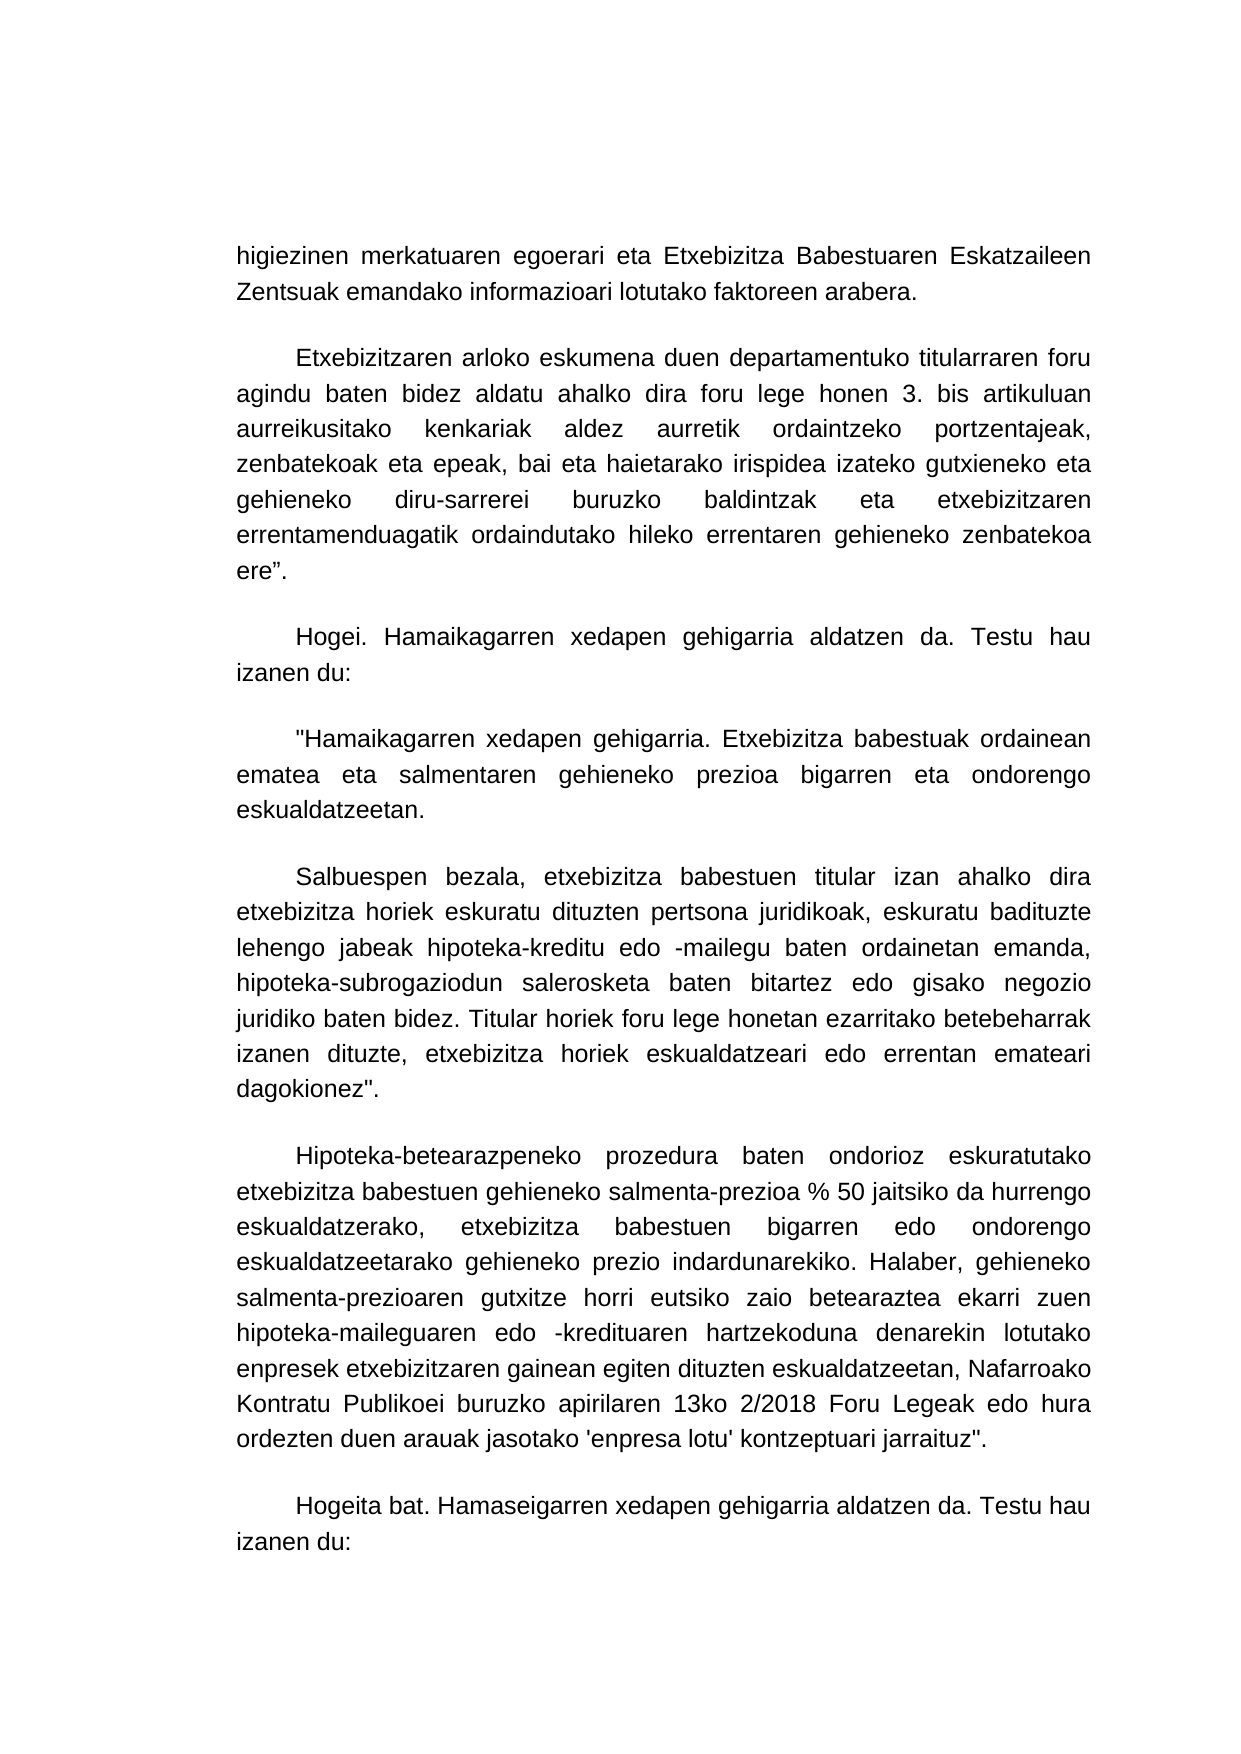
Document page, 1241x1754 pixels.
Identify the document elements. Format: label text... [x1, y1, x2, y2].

text Hogei. Hamaikagarren xedapen gehigarria aldatzen da. Testu hau izanen du: [236, 617, 1092, 688]
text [236, 236, 1092, 307]
text Etxebizitzaren arloko eskumena duen departamentuko titularraren foru agindu baten bidez aldatu ahalko dira foru lege honen 3. bis artikuluan aurreikusitako kenkariak aldez aurretik ordaintzeko portzentajeak, zenbatekoak eta epeak, bai eta haietarako irispidea izateko gutxieneko eta gehieneko diru-sarrerei buruzko baldintzak eta etxebizitzaren errentamenduagatik ordaindutako hileko errentaren gehieneko zenbatekoa ere”. [236, 338, 1092, 586]
text Salbuespen bezala, etxebizitza babestuen titular izan ahalko dira etxebizitza horiek eskuratu dituzten pertsona juridikoak, eskuratu badituzte lehengo jabeak hipoteka-kreditu edo -mailegu baten ordainetan emanda, hipoteka-subrogaziodun salerosketa baten bitartez edo gisako negozio juridiko baten bidez. Titular horiek foru lege honetan ezarritako betebeharrak izanen dituzte, etxebizitza horiek eskualdatzeari edo errentan emateari dagokionez". [236, 857, 1092, 1105]
text Hogeita bat. Hamaseigarren xedapen gehigarria aldatzen da. Testu hau izanen du: [236, 1486, 1092, 1557]
text "Hamaikagarren xedapen gehigarria. Etxebizitza babestuak ordainean ematea eta salmentaren gehieneko prezioa bigarren eta ondorengo eskualdatzeetan. [236, 719, 1092, 826]
text Hipoteka-betearazpeneko prozedura baten ondorioz eskuratutako etxebizitza babestuen gehieneko salmenta-prezioa % 50 jaitsiko da hurrengo eskualdatzerako, etxebizitza babestuen bigarren edo ondorengo eskualdatzeetarako gehieneko prezio indardunarekiko. Halaber, gehieneko salmenta-prezioaren gutxitze horri eutsiko zaio betearaztea ekarri zuen hipoteka-maileguaren edo -kredituaren hartzekoduna denarekin lotutako enpresek etxebizitzaren gainean egiten dituzten eskualdatzeetan, Nafarroako Kontratu Publikoei buruzko apirilaren 13ko 2/2018 Foru Legeak edo hura ordezten duen arauak jasotako 'enpresa lotu' kontzeptuari jarraituz". [236, 1136, 1092, 1455]
